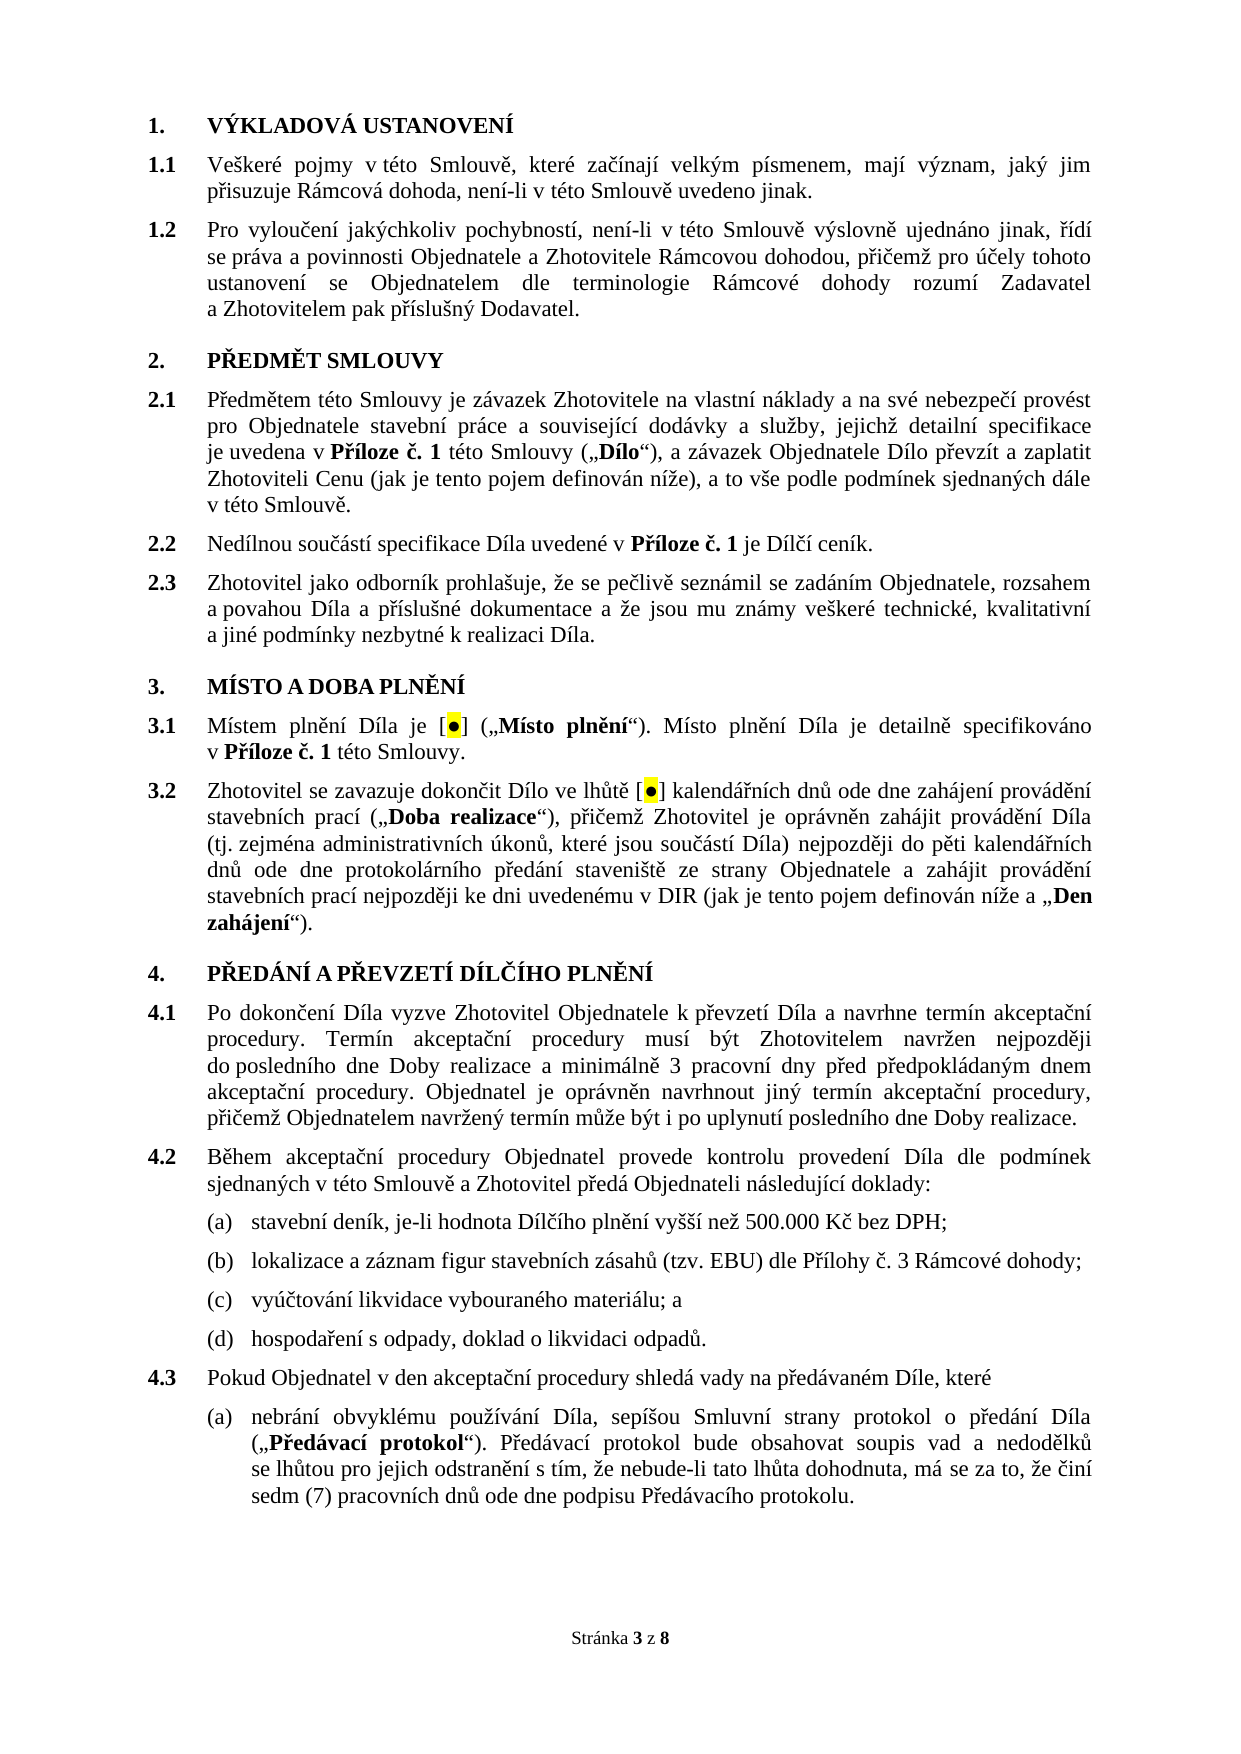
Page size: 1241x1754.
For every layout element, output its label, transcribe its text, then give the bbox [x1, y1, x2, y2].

text Po dokončení Díla vyzve Zhotovitel Objednatele k převzetí Díla a navrhne termín akceptační procedury. Termín akceptační procedury musí být Zhotovitelem navržen nejpozději do posledního dne Doby realizace a minimálně 3 pracovní dny před předpokládaným dnem akceptační procedury. Objednatel je oprávněn navrhnout jiný termín akceptační procedury, přičemž Objednatelem navržený termín může být i po uplynutí posledního dne Doby realizace. [148, 999, 1092, 1131]
text Místem plnění Díla je [●] („Místo plnění“). Místo plnění Díla je detailně specifikováno v Příloze č. 1 této Smlouvy. [148, 712, 1092, 764]
text vyúčtování likvidace vybouraného materiálu; a [207, 1286, 1092, 1312]
subtitle PŘEDÁNÍ A PŘEVZETÍ DÍLČÍHO PLNĚNÍ [148, 960, 1092, 986]
text lokalizace a záznam figur stavebních zásahů (tzv. EBU) dle Přílohy č. 3 Rámcové dohody; [207, 1247, 1092, 1274]
text Pro vyloučení jakýchkoliv pochybností, není-li v této Smlouvě výslovně ujednáno jinak, řídí se práva a povinnosti Objednatele a Zhotovitele Rámcovou dohodou, přičemž pro účely tohoto ustanovení se Objednatelem dle terminologie Rámcové dohody rozumí Zadavatel a Zhotovitelem pak příslušný Dodavatel. [148, 216, 1092, 322]
text Předmětem této Smlouvy je závazek Zhotovitele na vlastní náklady a na své nebezpečí provést pro Objednatele stavební práce a související dodávky a služby, jejichž detailní specifikace je uvedena v Příloze č. 1 této Smlouvy („Dílo“), a závazek Objednatele Dílo převzít a zaplatit Zhotoviteli Cenu (jak je tento pojem definován níže), a to vše podle podmínek sjednaných dále v této Smlouvě. [148, 386, 1092, 517]
text Veškeré pojmy v této Smlouvě, které začínají velkým písmenem, mají význam, jaký jim přisuzuje Rámcová dohoda, není-li v této Smlouvě uvedeno jinak. [148, 151, 1092, 204]
text Zhotovitel jako odborník prohlašuje, že se pečlivě seznámil se zadáním Objednatele, rozsahem a povahou Díla a příslušné dokumentace a že jsou mu známy veškeré technické, kvalitativní a jiné podmínky nezbytné k realizaci Díla. [148, 569, 1092, 648]
text Pokud Objednatel v den akceptační procedury shledá vady na předávaném Díle, které [148, 1364, 1092, 1390]
subtitle VÝKLADOVÁ USTANOVENÍ [148, 112, 1092, 139]
text stavební deník, je-li hodnota Dílčího plnění vyšší než 500.000 Kč bez DPH; [207, 1208, 1092, 1235]
text hospodaření s odpady, doklad o likvidaci odpadů. [207, 1325, 1092, 1351]
text Během akceptační procedury Objednatel provede kontrolu provedení Díla dle podmínek sjednaných v této Smlouvě a Zhotovitel předá Objednateli následující doklady: [148, 1143, 1092, 1196]
subtitle Předmět smlouvy [148, 347, 1092, 373]
subtitle místo a Doba plnění [148, 673, 1092, 699]
text Zhotovitel se zavazuje dokončit Dílo ve lhůtě [●] kalendářních dnů ode dne zahájení provádění stavebních prací („Doba realizace“), přičemž Zhotovitel je oprávněn zahájit provádění Díla (tj. zejména administrativních úkonů, které jsou součástí Díla) nejpozději do pěti kalendářních dnů ode dne protokolárního předání staveniště ze strany Objednatele a zahájit provádění stavebních prací nejpozději ke dni uvedenému v DIR (jak je tento pojem definován níže a „Den zahájení“). [148, 777, 1092, 935]
text Nedílnou součástí specifikace Díla uvedené v Příloze č. 1 je Dílčí ceník. [148, 530, 1092, 556]
text nebrání obvyklému používání Díla, sepíšou Smluvní strany protokol o předání Díla („Předávací protokol“). Předávací protokol bude obsahovat soupis vad a nedodělků se lhůtou pro jejich odstranění s tím, že nebude-li tato lhůta dohodnuta, má se za to, že činí sedm (7) pracovních dnů ode dne podpisu Předávacího protokolu. [207, 1403, 1092, 1508]
